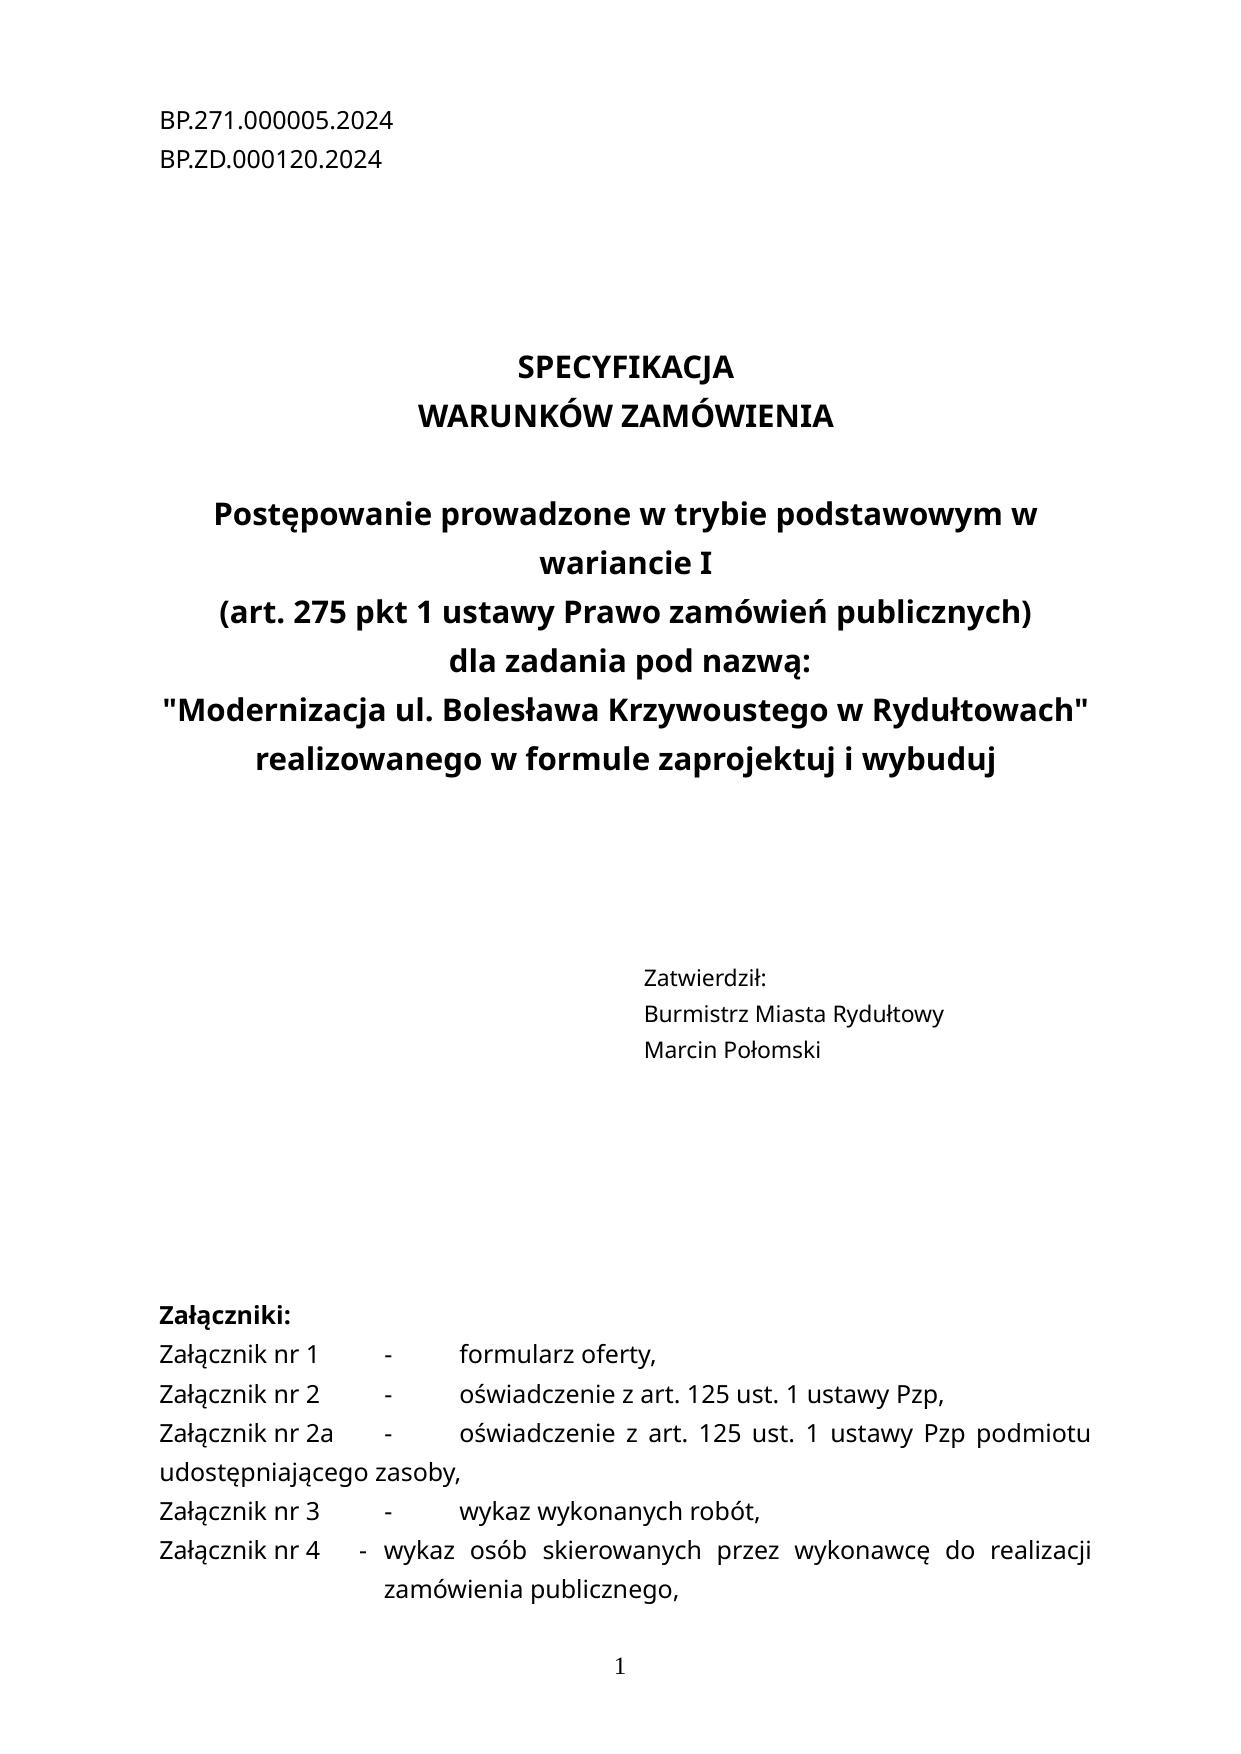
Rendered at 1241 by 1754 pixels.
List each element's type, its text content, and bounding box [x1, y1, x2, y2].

text Zatwierdził: [643, 962, 1092, 993]
text BP.271.000005.2024 [159, 102, 1092, 137]
text Załączniki: [159, 1298, 1092, 1332]
text Burmistrz Miasta Rydułtowy [643, 998, 1092, 1029]
text realizowanego w formule zaprojektuj i wybuduj [159, 737, 1092, 779]
text BP.ZD.000120.2024 [159, 142, 1092, 176]
text Załącznik nr 3 - wykaz wykonanych robót, [159, 1494, 1092, 1528]
text Załącznik nr 1 - formularz oferty, [159, 1337, 1092, 1371]
text Postępowanie prowadzone w trybie podstawowym w wariancie I [159, 492, 1092, 583]
text Marcin Połomski [643, 1033, 1092, 1065]
text WARUNKÓW ZAMÓWIENIA [159, 394, 1092, 436]
text (art. 275 pkt 1 ustawy Prawo zamówień publicznych) [159, 590, 1092, 632]
text Załącznik nr 2a - oświadczenie z art. 125 ust. 1 ustawy Pzp podmiotu udostępniającego zasoby, [159, 1416, 1092, 1489]
text SPECYFIKACJA [159, 345, 1092, 387]
text "Modernizacja ul. Bolesława Krzywoustego w Rydułtowach" [159, 688, 1092, 730]
text dla zadania pod nazwą: [159, 639, 1092, 681]
text Załącznik nr 4 - wykaz osób skierowanych przez wykonawcę do realizacji zamówienia publicznego, [159, 1533, 1092, 1606]
text Załącznik nr 2 - oświadczenie z art. 125 ust. 1 ustawy Pzp, [159, 1376, 1092, 1410]
